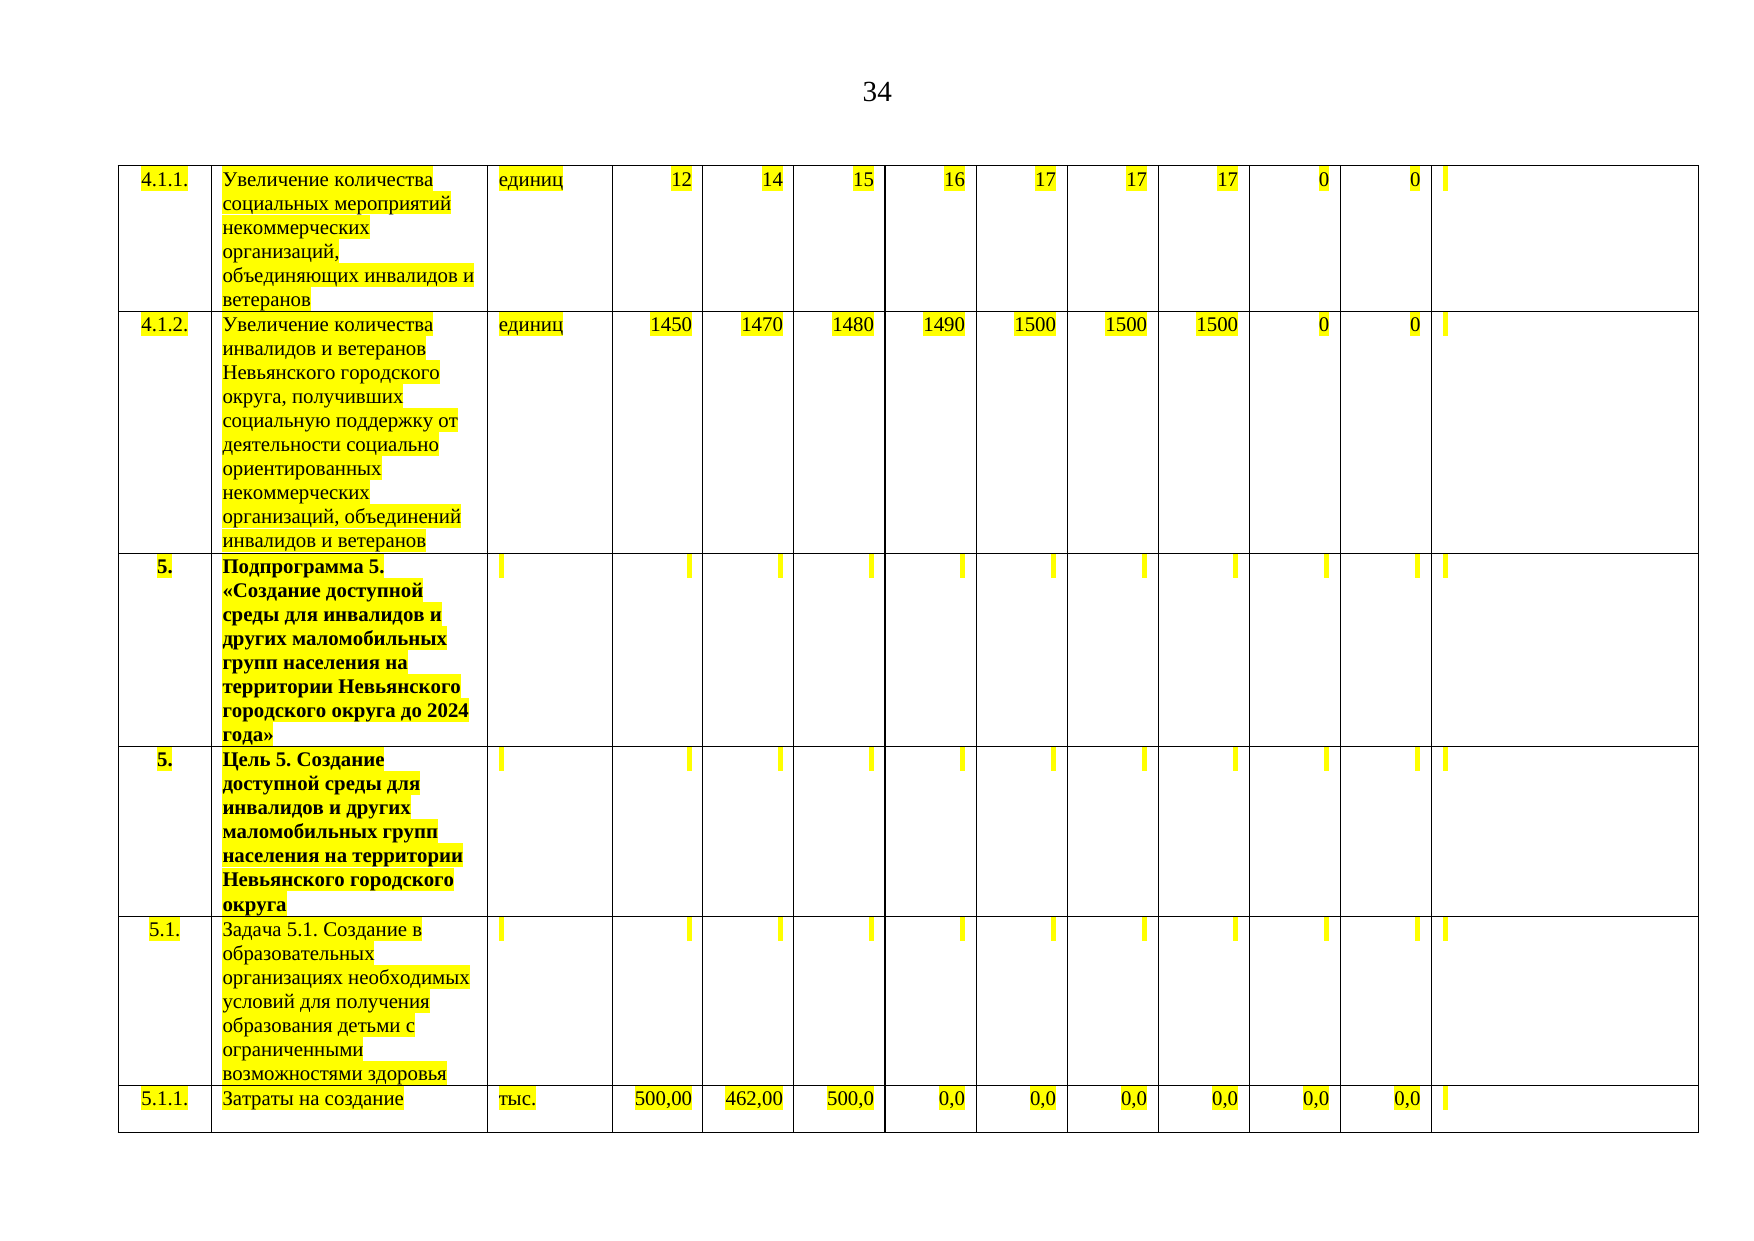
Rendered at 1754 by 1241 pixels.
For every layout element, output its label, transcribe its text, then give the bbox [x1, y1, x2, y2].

table_cell Подпрограмма 5. «Создание доступной среды для инвалидов и других маломобильных групп населения на территории Невьянского городского округа до 2024 года» [273, 554, 487, 746]
table_cell [1250, 747, 1340, 916]
table_cell 0 [1341, 166, 1431, 311]
table_cell Цель 5. Создание доступной среды для инвалидов и других маломобильных групп населения на территории Невьянского городского округа [212, 747, 487, 916]
table_cell [1341, 747, 1431, 916]
table_cell 0 [1250, 312, 1340, 552]
table_cell 462,00 [703, 1086, 793, 1132]
table_cell 1490 [886, 312, 976, 552]
table_cell Задача 5.1. Создание в образовательных организациях необходимых условий для получения образования детьми с ограниченными возможностями здоровья [363, 917, 487, 1085]
table_cell 0,0 [977, 1086, 1067, 1132]
table_cell 5. [119, 554, 211, 746]
table_cell [886, 747, 976, 916]
table_cell [613, 747, 702, 916]
table_cell 1480 [794, 312, 884, 552]
table_cell 1500 [1159, 312, 1249, 552]
table_cell [977, 747, 1067, 916]
table_cell [794, 554, 884, 746]
table_cell [977, 554, 1067, 746]
table_cell 5.1. [119, 917, 211, 1085]
table_cell 16 [886, 166, 976, 311]
table_cell [886, 554, 976, 746]
table_cell 0,0 [886, 1086, 976, 1132]
table_cell 4.1.2. [119, 312, 211, 552]
table_cell 5. [119, 747, 211, 916]
table_cell 500,0 [794, 1086, 884, 1132]
table_cell [977, 917, 1067, 1085]
table_cell [488, 747, 612, 916]
table_cell [1432, 312, 1698, 552]
table_cell [1068, 554, 1158, 746]
table_cell [1159, 747, 1249, 916]
table_cell 1470 [703, 312, 793, 552]
table_cell [703, 747, 793, 916]
table_cell 0 [1341, 312, 1431, 552]
table_cell [1250, 554, 1340, 746]
table_cell [1432, 166, 1698, 311]
table_cell 4.1.1. [119, 166, 211, 311]
table_cell [1159, 554, 1249, 746]
table_cell [488, 917, 612, 1085]
table_cell 1500 [977, 312, 1067, 552]
table_cell [488, 554, 612, 746]
table_cell 14 [703, 166, 793, 311]
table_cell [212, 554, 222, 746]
table_cell [613, 554, 702, 746]
table_cell [1432, 1086, 1698, 1132]
table_cell [703, 917, 793, 1085]
table_cell [794, 917, 884, 1085]
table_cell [212, 1086, 487, 1132]
table_cell 1500 [1068, 312, 1158, 552]
table_cell [1250, 917, 1340, 1085]
table_cell 17 [1068, 166, 1158, 311]
table_cell 12 [613, 166, 702, 311]
table_cell 0 [1250, 166, 1340, 311]
table_cell 0,0 [1341, 1086, 1431, 1132]
table_cell тыс. рублей [488, 1086, 612, 1132]
table_cell Увеличение количества социальных мероприятий некоммерческих организаций, объединяющих инвалидов и ветеранов [212, 166, 487, 311]
table_cell [613, 917, 702, 1085]
table_cell [703, 554, 793, 746]
table_cell [1432, 917, 1698, 1085]
table_cell [886, 917, 976, 1085]
table_cell [1068, 747, 1158, 916]
table_cell единиц [488, 166, 612, 311]
table_cell [1432, 554, 1698, 746]
table_cell 1450 [613, 312, 702, 552]
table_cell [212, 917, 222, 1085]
table_cell единиц [488, 312, 612, 552]
table_cell 15 [794, 166, 884, 311]
table_cell 500,00 [613, 1086, 702, 1132]
table_cell Увеличение количества инвалидов и ветеранов Невьянского городского округа, получивших социальную поддержку от деятельности социально ориентированных некоммерческих организаций, объединений инвалидов и ветеранов [212, 312, 487, 552]
table_cell 5.1.1. [119, 1086, 211, 1132]
table_cell 17 [977, 166, 1067, 311]
table_cell [1159, 917, 1249, 1085]
table_cell [794, 747, 884, 916]
table_cell 17 [1159, 166, 1249, 311]
table_cell [1432, 747, 1698, 916]
table_cell [1341, 554, 1431, 746]
table_cell [1341, 917, 1431, 1085]
table_cell 0,0 [1250, 1086, 1340, 1132]
table_cell 0,0 [1068, 1086, 1158, 1132]
table_cell [1068, 917, 1158, 1085]
table_cell 0,0 [1159, 1086, 1249, 1132]
